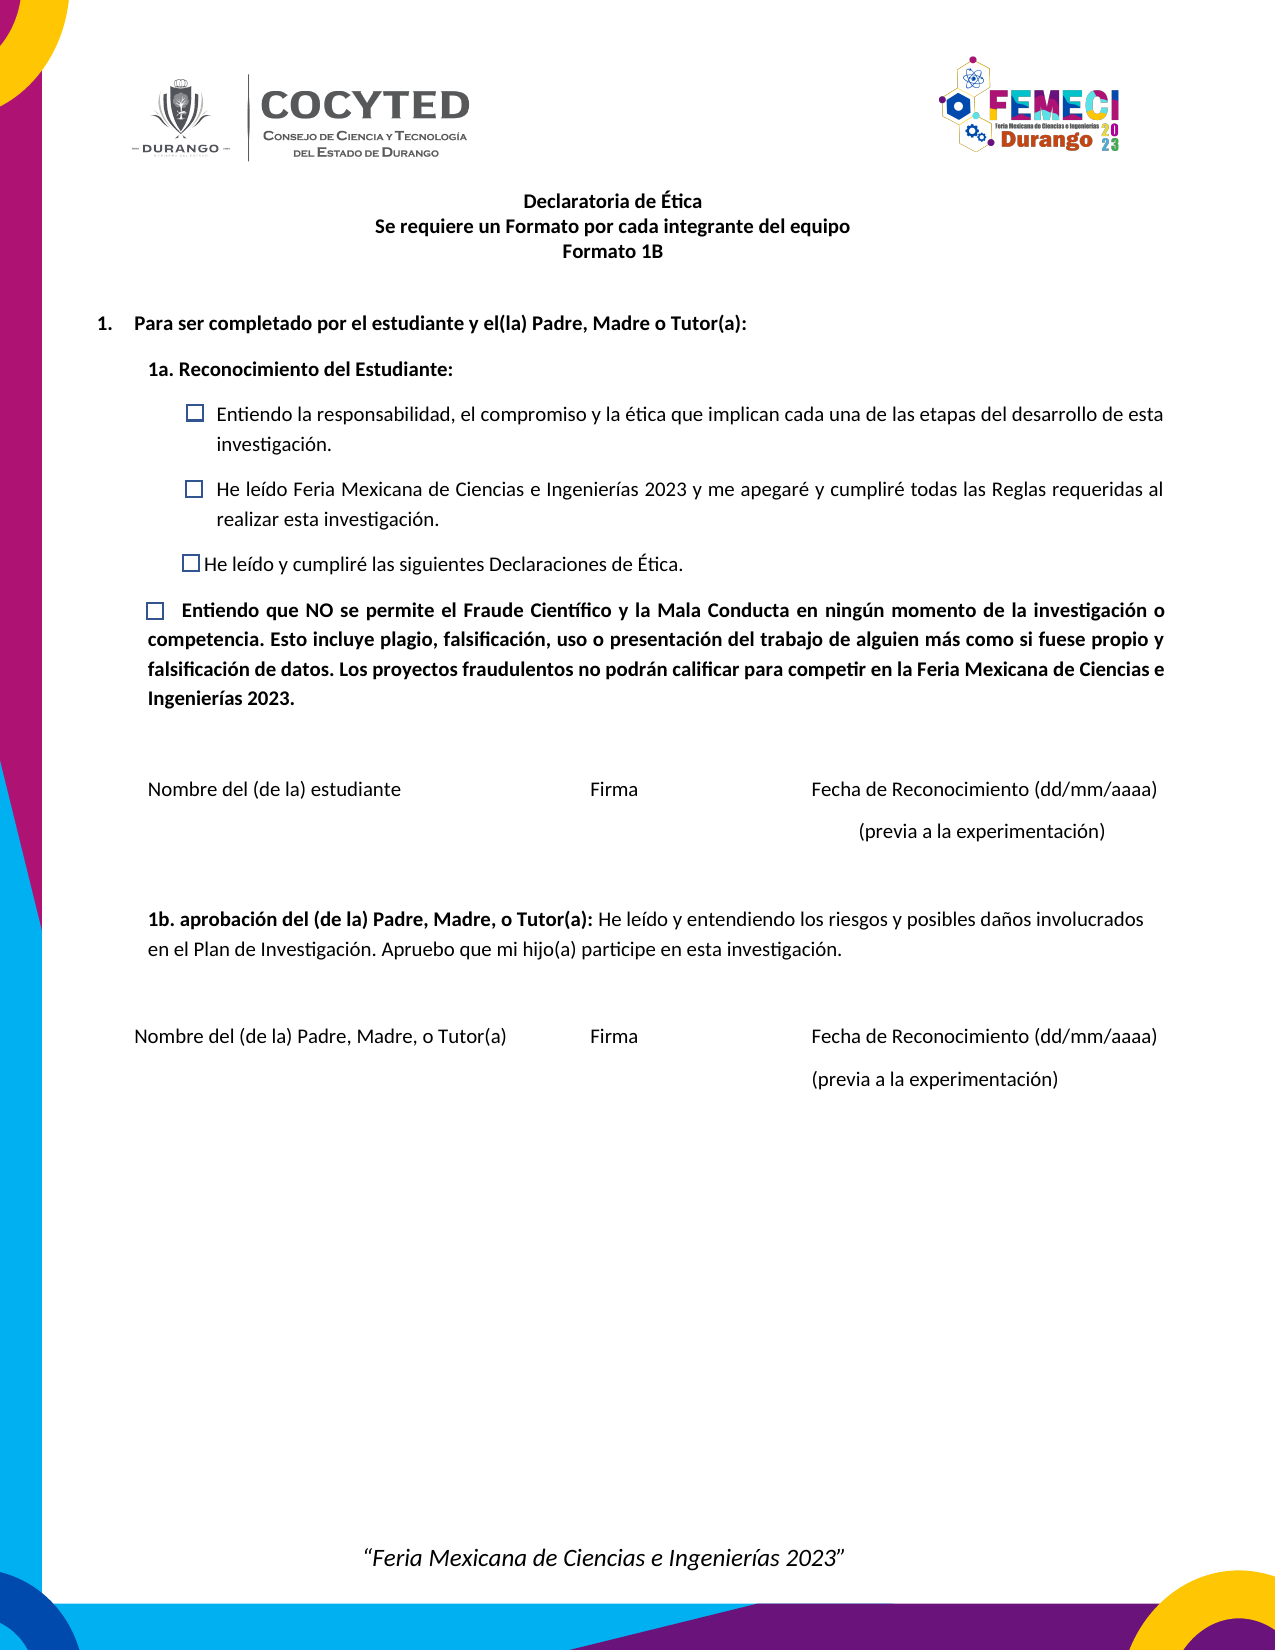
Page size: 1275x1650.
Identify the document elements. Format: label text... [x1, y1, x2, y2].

text (previa a la experimentación) [738, 1066, 1211, 1091]
text (previa a la experimentación) [738, 819, 1211, 844]
text He leído y cumpliré las siguientes Declaraciones de Ética. [148, 552, 1167, 577]
picture [934, 50, 1129, 162]
text Se requiere un Formato por cada integrante del equipo [29, 213, 1196, 239]
list Nombre del (de la) Padre, Madre, o Tutor(a) Firma Fecha de Reconocimiento (dd/mm/aaaa) [134, 1024, 1211, 1049]
picture [127, 64, 474, 176]
text He leído Feria Mexicana de Ciencias e Ingenierías 2023 y me apegaré y cumpliré todas las Reglas requeridas al realizar esta investigación. [216, 477, 1167, 531]
text Nombre del (de la) estudiante Firma Fecha de Reconocimiento (dd/mm/aaaa) [148, 777, 1211, 802]
text 1a. Reconocimiento del Estudiante: [148, 356, 1167, 381]
text 1b. aprobación del (de la) Padre, Madre, o Tutor(a): He leído y entendiendo los riesgos y posibles daños involucrados en el Plan de Investigación. Apruebo que mi hijo(a) participe en esta investigación. [148, 907, 1167, 961]
text Formato 1B [29, 239, 1196, 264]
text Declaratoria de Ética [29, 188, 1196, 213]
text Entiendo que NO se permite el Fraude Científico y la Mala Conducta en ningún momento de la investigación o competencia. Esto incluye plagio, falsificación, uso o presentación del trabajo de alguien más como si fuese propio y falsificación de datos. Los proyectos fraudulentos no podrán calificar para competir en la Feria Mexicana de Ciencias e Ingenierías 2023. [148, 597, 1167, 710]
text Entiendo la responsabilidad, el compromiso y la ética que implican cada una de las etapas del desarrollo de esta investigación. [216, 402, 1167, 456]
list Para ser completado por el estudiante y el(la) Padre, Madre o Tutor(a): [97, 310, 1167, 335]
